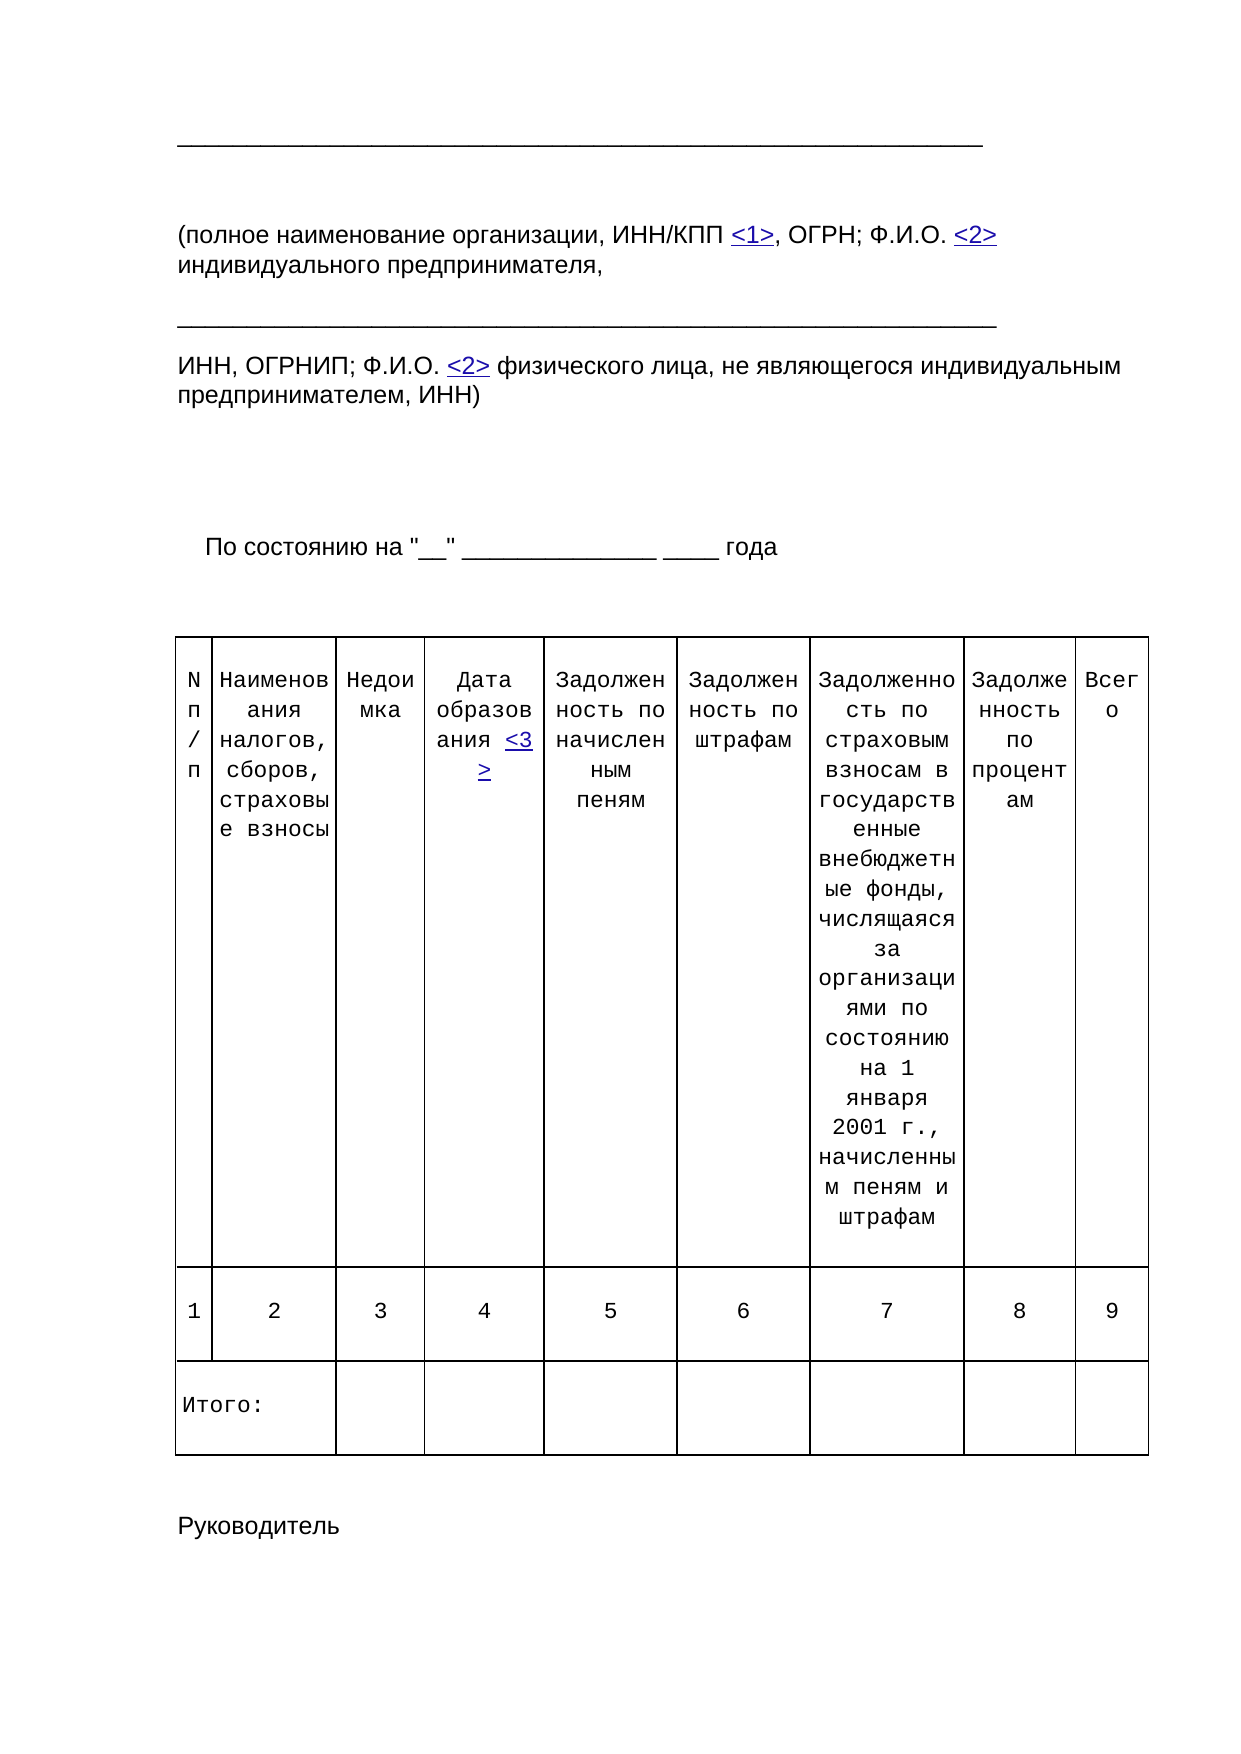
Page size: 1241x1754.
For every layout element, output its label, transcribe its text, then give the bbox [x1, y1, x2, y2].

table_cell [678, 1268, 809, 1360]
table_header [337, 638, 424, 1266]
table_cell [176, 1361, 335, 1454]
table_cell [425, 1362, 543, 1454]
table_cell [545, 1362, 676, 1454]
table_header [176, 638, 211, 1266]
text ___________________________________________________________ [177, 299, 1152, 329]
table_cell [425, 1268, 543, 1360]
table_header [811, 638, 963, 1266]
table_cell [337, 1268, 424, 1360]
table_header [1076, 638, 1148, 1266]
text ИНН, ОГРНИП; Ф.И.О. <2> физического лица, не являющегося индивидуальным предпринимателем, ИНН) [177, 350, 1152, 409]
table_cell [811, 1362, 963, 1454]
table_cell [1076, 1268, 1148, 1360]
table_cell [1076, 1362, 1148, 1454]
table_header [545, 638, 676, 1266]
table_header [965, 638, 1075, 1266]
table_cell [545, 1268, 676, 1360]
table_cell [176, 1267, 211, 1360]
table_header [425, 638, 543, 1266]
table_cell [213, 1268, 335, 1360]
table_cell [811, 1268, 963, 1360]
text Руководитель [177, 1510, 1152, 1540]
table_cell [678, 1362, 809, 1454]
text (полное наименование организации, ИНН/КПП <1>, ОГРН; Ф.И.О. <2> индивидуального предпринимателя, [177, 219, 1152, 278]
text По состоянию на "__" ______________ ____ года [177, 531, 1152, 561]
text __________________________________________________________ [177, 118, 1152, 148]
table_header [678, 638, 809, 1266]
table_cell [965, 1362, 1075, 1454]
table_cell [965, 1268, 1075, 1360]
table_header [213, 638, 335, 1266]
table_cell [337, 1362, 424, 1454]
